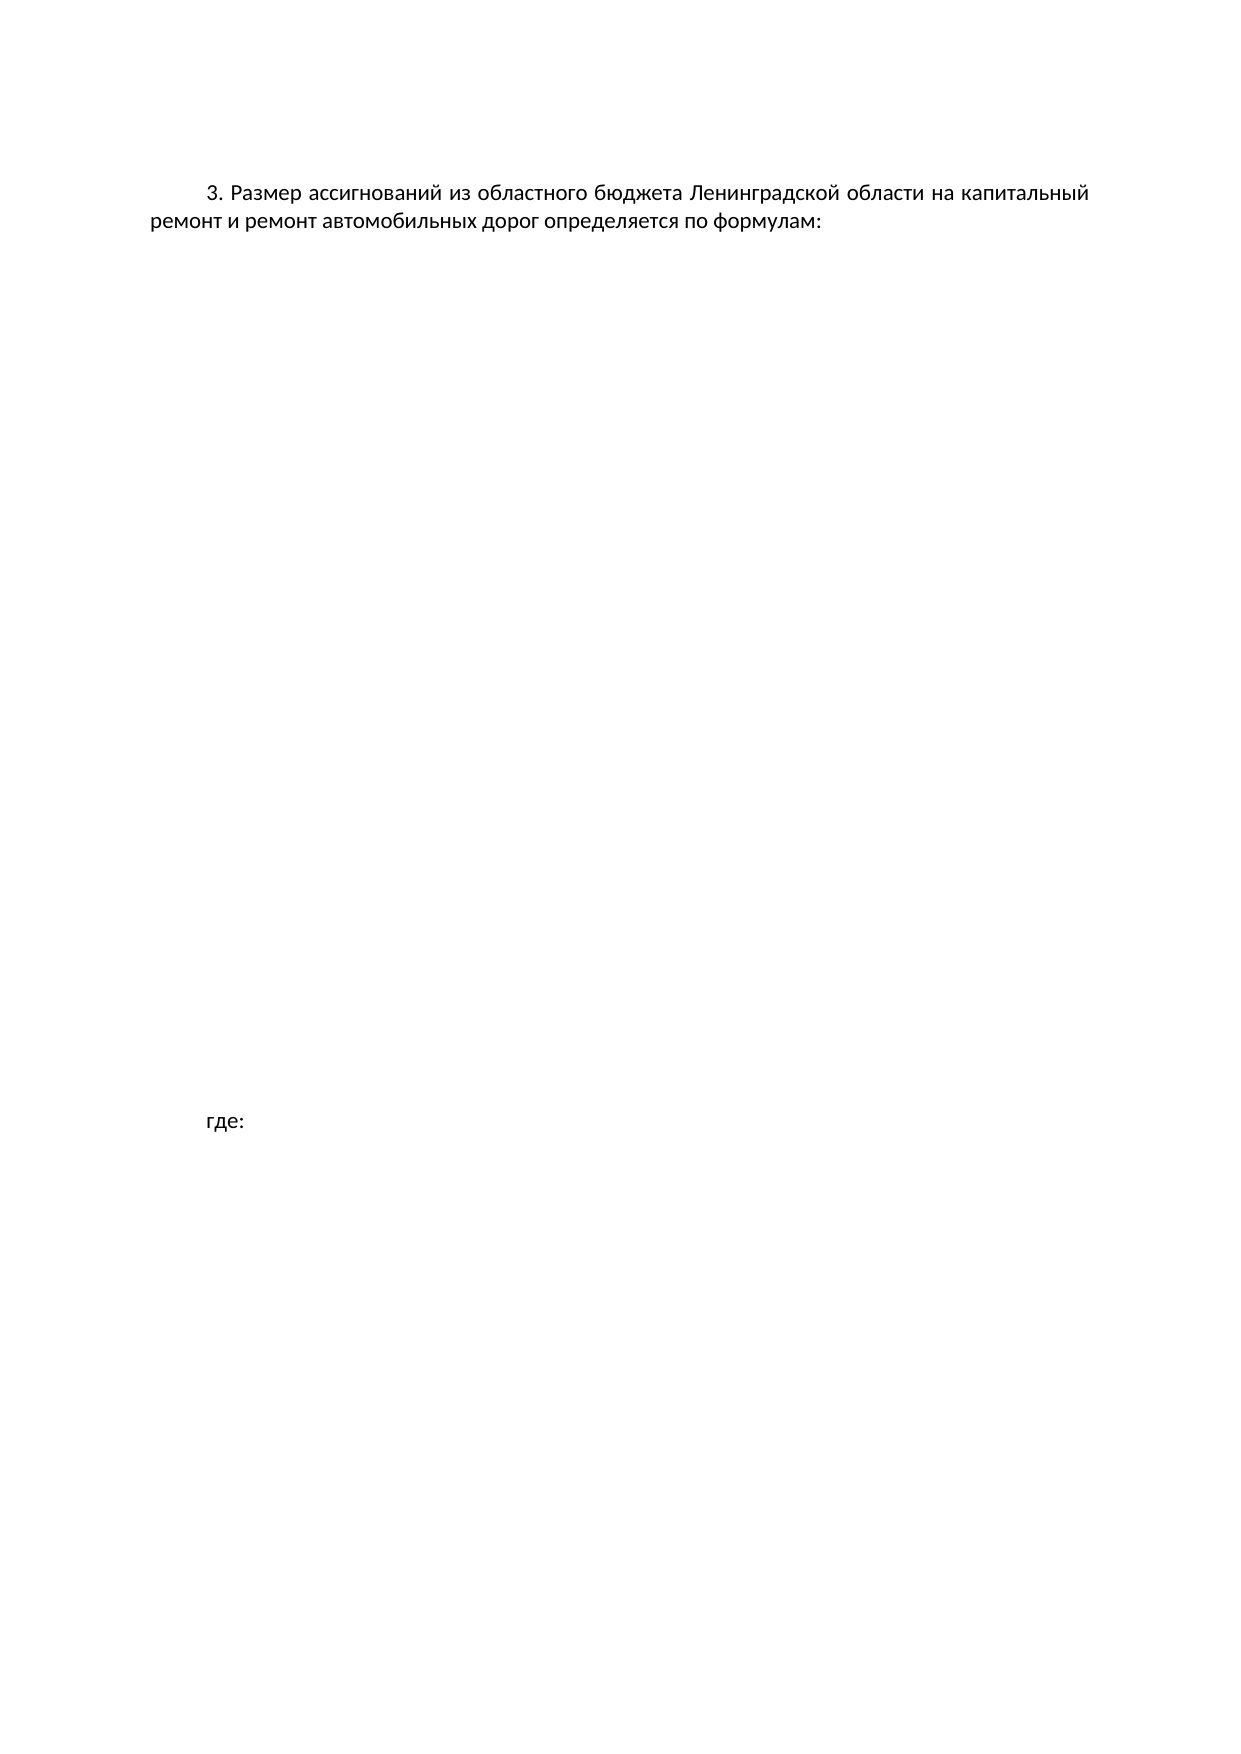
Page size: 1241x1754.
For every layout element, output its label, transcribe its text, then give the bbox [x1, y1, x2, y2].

text 3. Размер ассигнований из областного бюджета Ленинградской области на капитальный ремонт и ремонт автомобильных дорог определяется по формулам: [150, 178, 1090, 234]
text где: [150, 1106, 1090, 1134]
